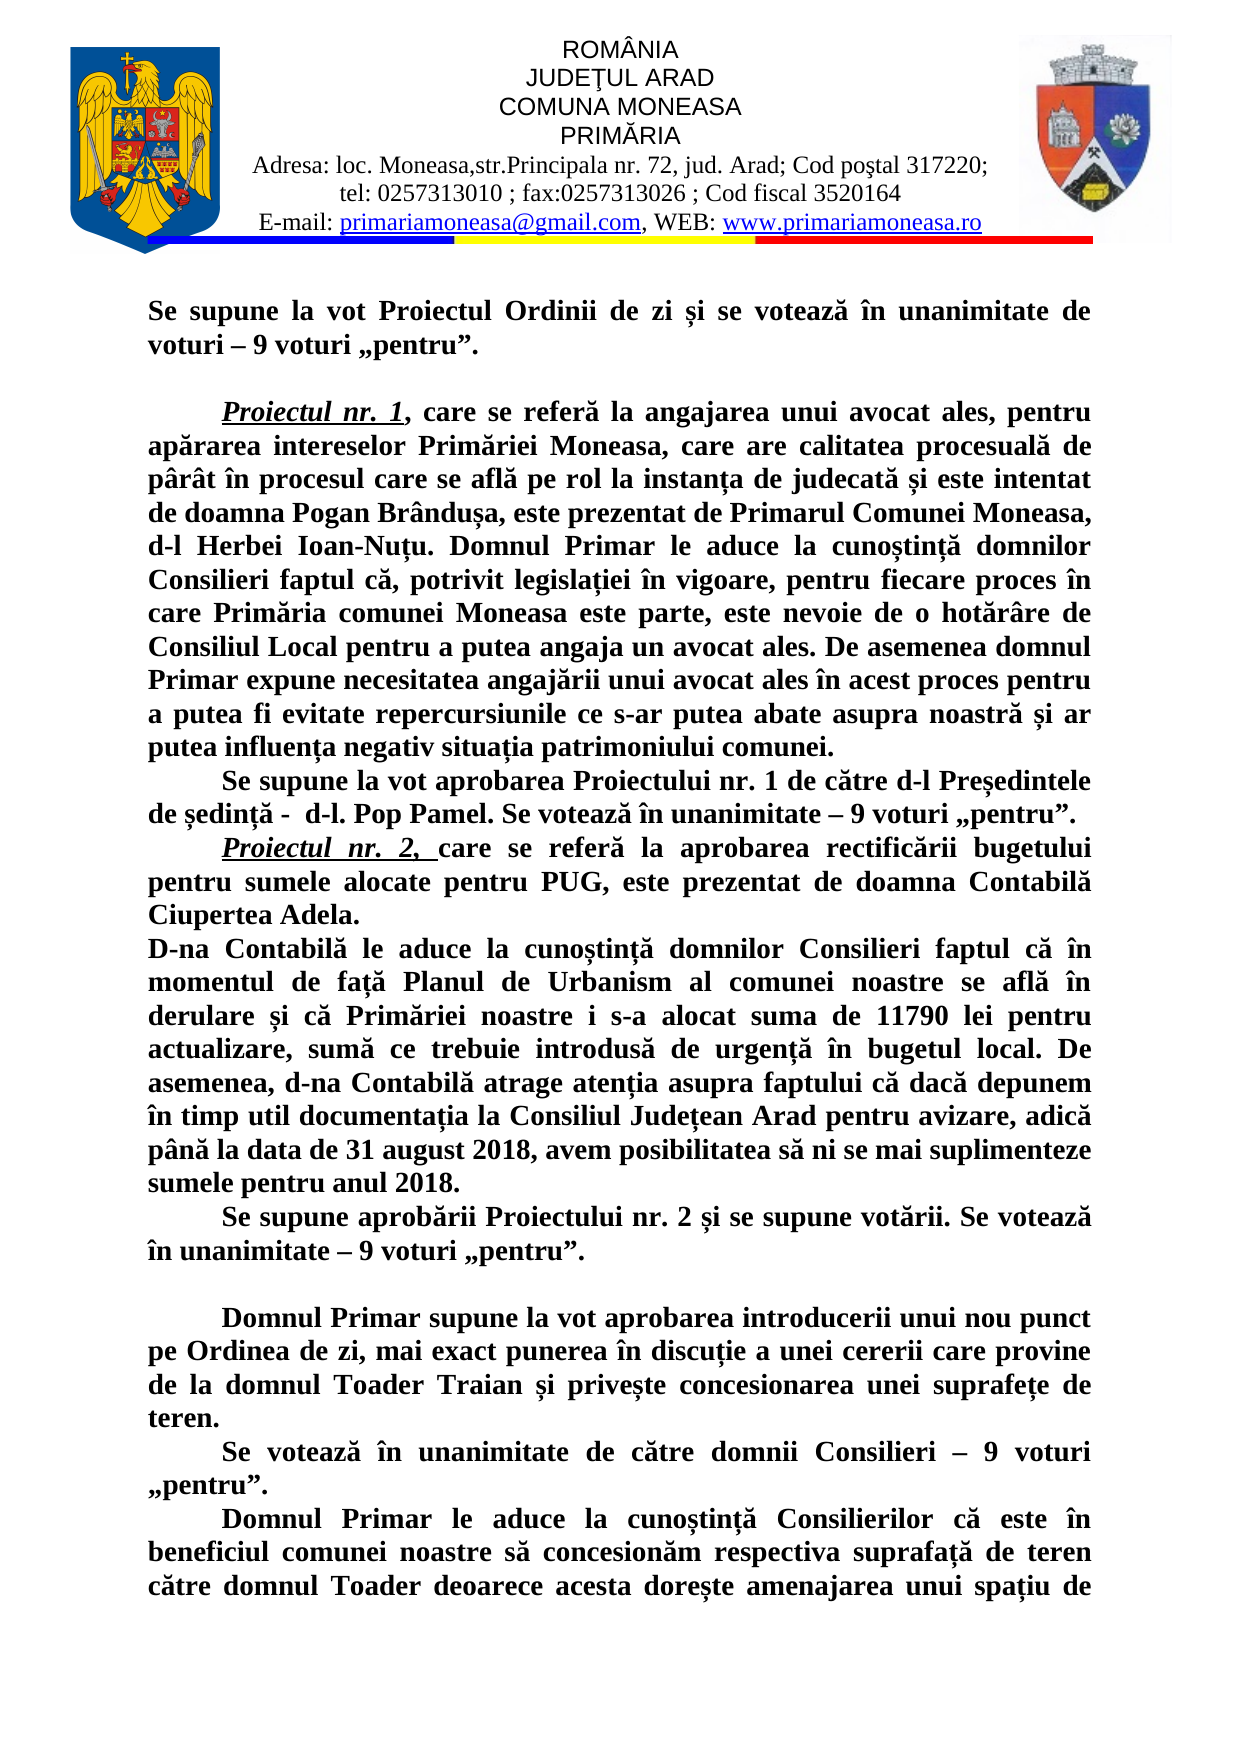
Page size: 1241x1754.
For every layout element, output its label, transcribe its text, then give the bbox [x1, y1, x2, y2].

text Se supune la vot Proiectul Ordinii de zi și se votează în unanimitate de voturi – 9 voturi „pentru”. [148, 293, 1093, 361]
text Proiectul nr. 2, care se referă la aprobarea rectificării bugetului pentru sumele alocate pentru PUG, este prezentat de doamna Contabilă Ciupertea Adela. [148, 830, 1093, 931]
text Proiectul nr. 1, care se referă la angajarea unui avocat ales, pentru apărarea intereselor Primăriei Moneasa, care are calitatea procesuală de pârât în procesul care se află pe rol la instanța de judecată și este intentat de doamna Pogan Brândușa, este prezentat de Primarul Comunei Moneasa, d-l Herbei Ioan-Nuțu. Domnul Primar le aduce la cunoștință domnilor Consilieri faptul că, potrivit legislației în vigoare, pentru fiecare proces în care Primăria comunei Moneasa este parte, este nevoie de o hotărâre de Consiliul Local pentru a putea angaja un avocat ales. De asemenea domnul Primar expune necesitatea angajării unui avocat ales în acest proces pentru a putea fi evitate repercursiunile ce s-ar putea abate asupra noastră și ar putea influența negativ situația patrimoniului comunei. [148, 394, 1093, 763]
text Se supune la vot aprobarea Proiectului nr. 1 de către d-l Președintele de ședință - d-l. Pop Pamel. Se votează în unanimitate – 9 voturi „pentru”. [148, 763, 1093, 830]
picture [70, 35, 1172, 254]
text Se votează în unanimitate de către domnii Consilieri – 9 voturi „pentru”. [148, 1434, 1093, 1501]
text Se supune aprobării Proiectului nr. 2 și se supune votării. Se votează în unanimitate – 9 voturi „pentru”. [148, 1199, 1093, 1266]
text D-na Contabilă le aduce la cunoștință domnilor Consilieri faptul că în momentul de față Planul de Urbanism al comunei noastre se află în derulare și că Primăriei noastre i s-a alocat suma de 11790 lei pentru actualizare, sumă ce trebuie introdusă de urgență în bugetul local. De asemenea, d-na Contabilă atrage atenția asupra faptului că dacă depunem în timp util documentația la Consiliul Județean Arad pentru avizare, adică până la data de 31 august 2018, avem posibilitatea să ni se mai suplimenteze sumele pentru anul 2018. [148, 931, 1093, 1199]
text Domnul Primar supune la vot aprobarea introducerii unui nou punct pe Ordinea de zi, mai exact punerea în discuție a unei cererii care provine de la domnul Toader Traian și privește concesionarea unei suprafețe de teren. [148, 1300, 1093, 1434]
